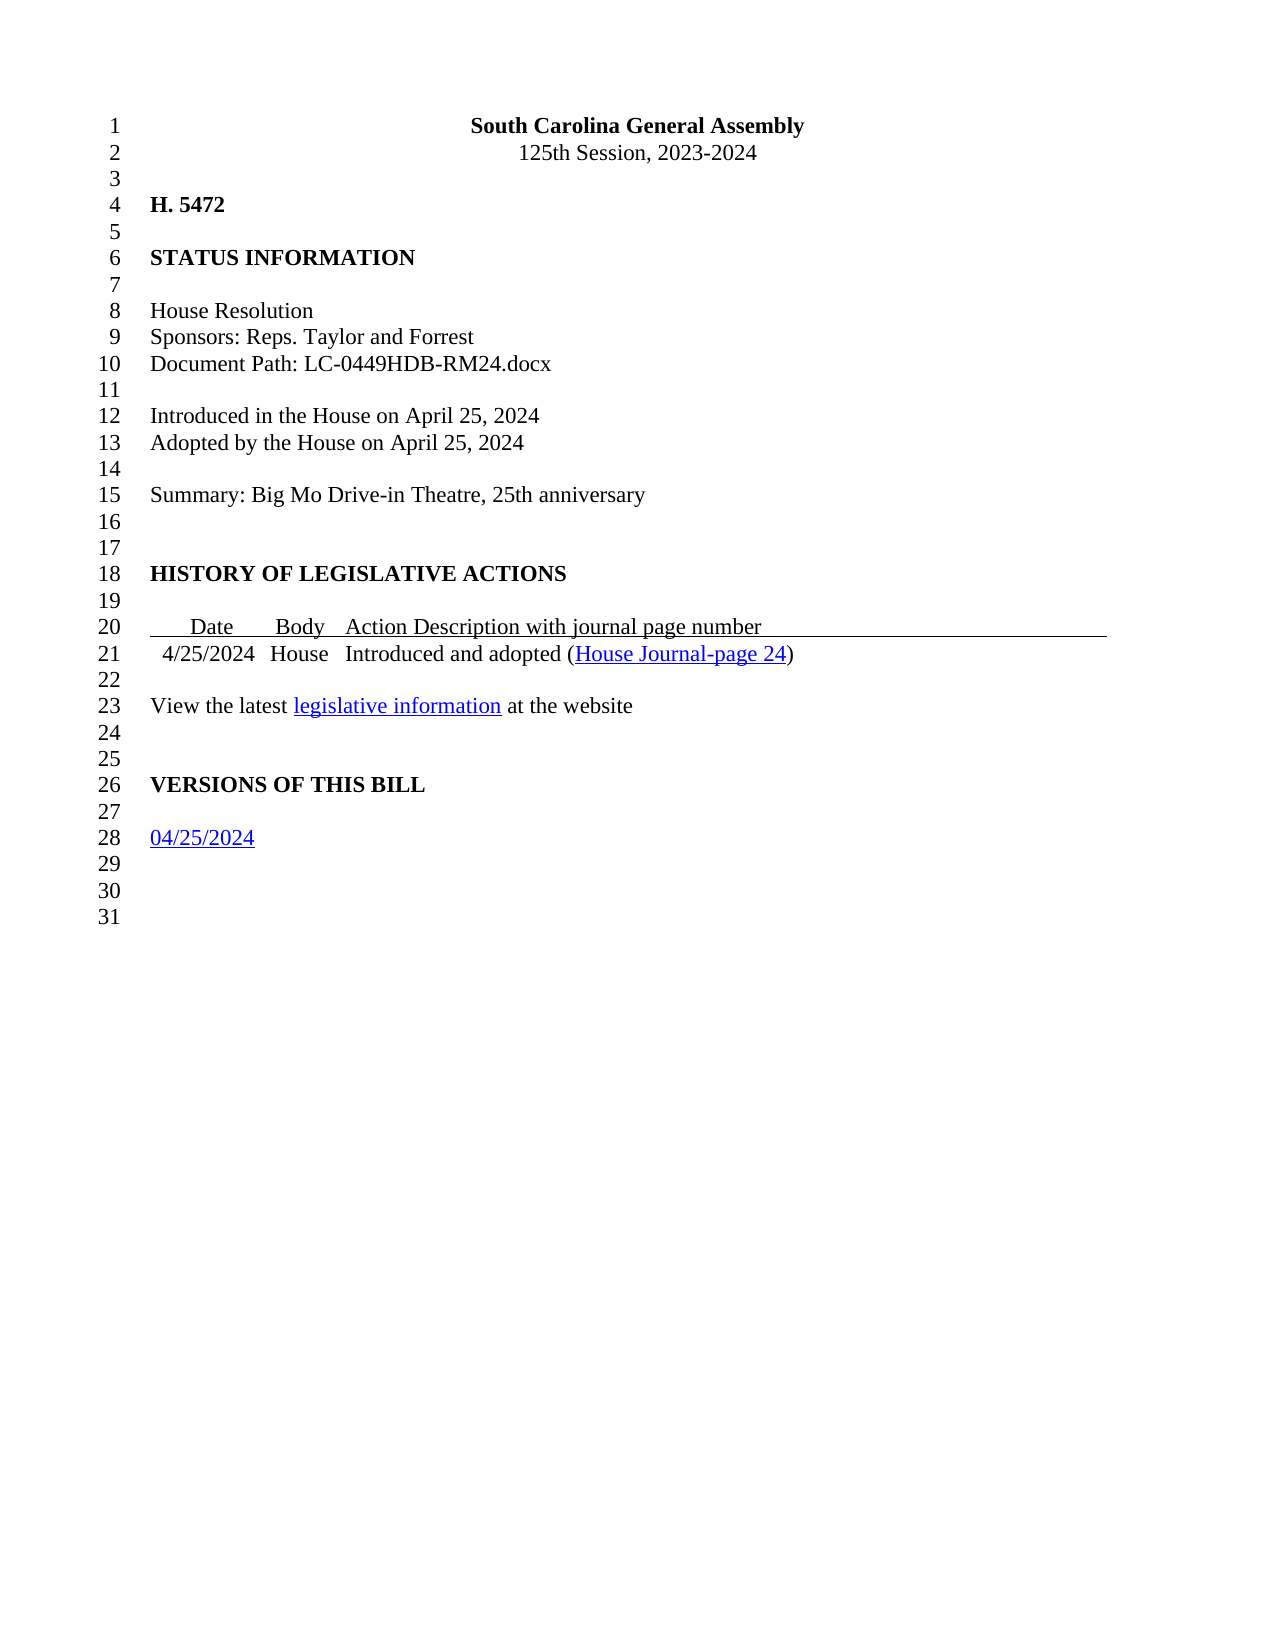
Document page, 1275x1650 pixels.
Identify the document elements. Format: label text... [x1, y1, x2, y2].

text Date Body Action Description with journal page number [150, 613, 1125, 639]
text 04/25/2024 [150, 824, 1125, 850]
text 4/25/2024 House Introduced and adopted (House Journal-page 24) [150, 639, 1125, 666]
text View the latest legislative information at the website [150, 692, 1125, 719]
text Document Path: LC-0449HDB-RM24.docx [150, 350, 1125, 376]
text Introduced in the House on April 25, 2024 [150, 402, 1125, 429]
text 125th Session, 2023-2024 [150, 139, 1125, 165]
text Sponsors: Reps. Taylor and Forrest [150, 323, 1125, 350]
text HISTORY OF LEGISLATIVE ACTIONS [150, 561, 1125, 587]
text VERSIONS OF THIS BILL [150, 771, 1125, 798]
text Adopted by the House on April 25, 2024 [150, 429, 1125, 455]
text Summary: Big Mo Drive-in Theatre, 25th anniversary [150, 481, 1125, 508]
text STATUS INFORMATION [150, 244, 1125, 271]
text H. 5472 [150, 192, 1125, 218]
text South Carolina General Assembly [150, 112, 1125, 139]
text House Resolution [150, 297, 1125, 323]
